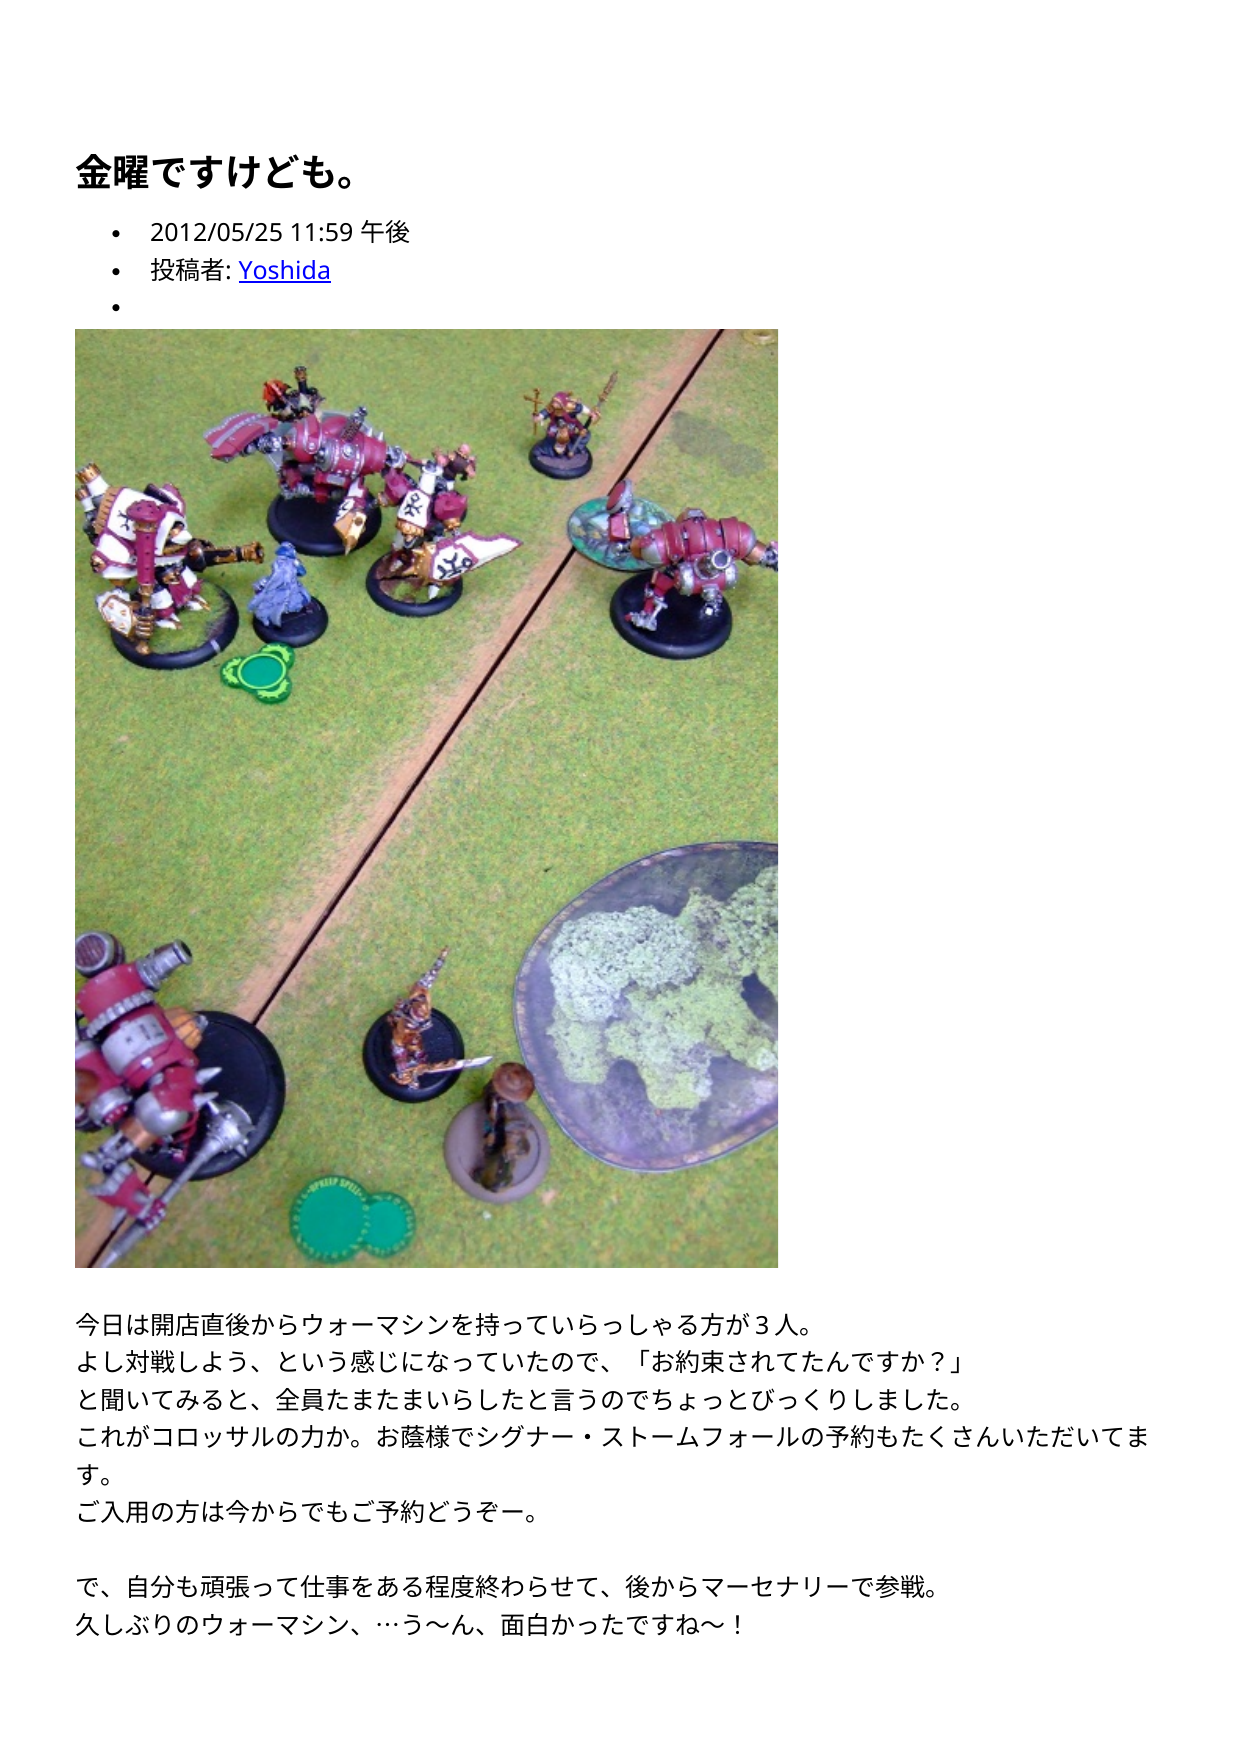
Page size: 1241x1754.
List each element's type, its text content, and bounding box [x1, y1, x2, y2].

picture [75, 329, 779, 1268]
list 2012/05/25 11:59 午後 [112, 212, 1165, 250]
text 金曜ですけども。 [75, 132, 1165, 207]
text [75, 330, 1165, 1642]
list 投稿者: Yoshida [112, 250, 1165, 287]
